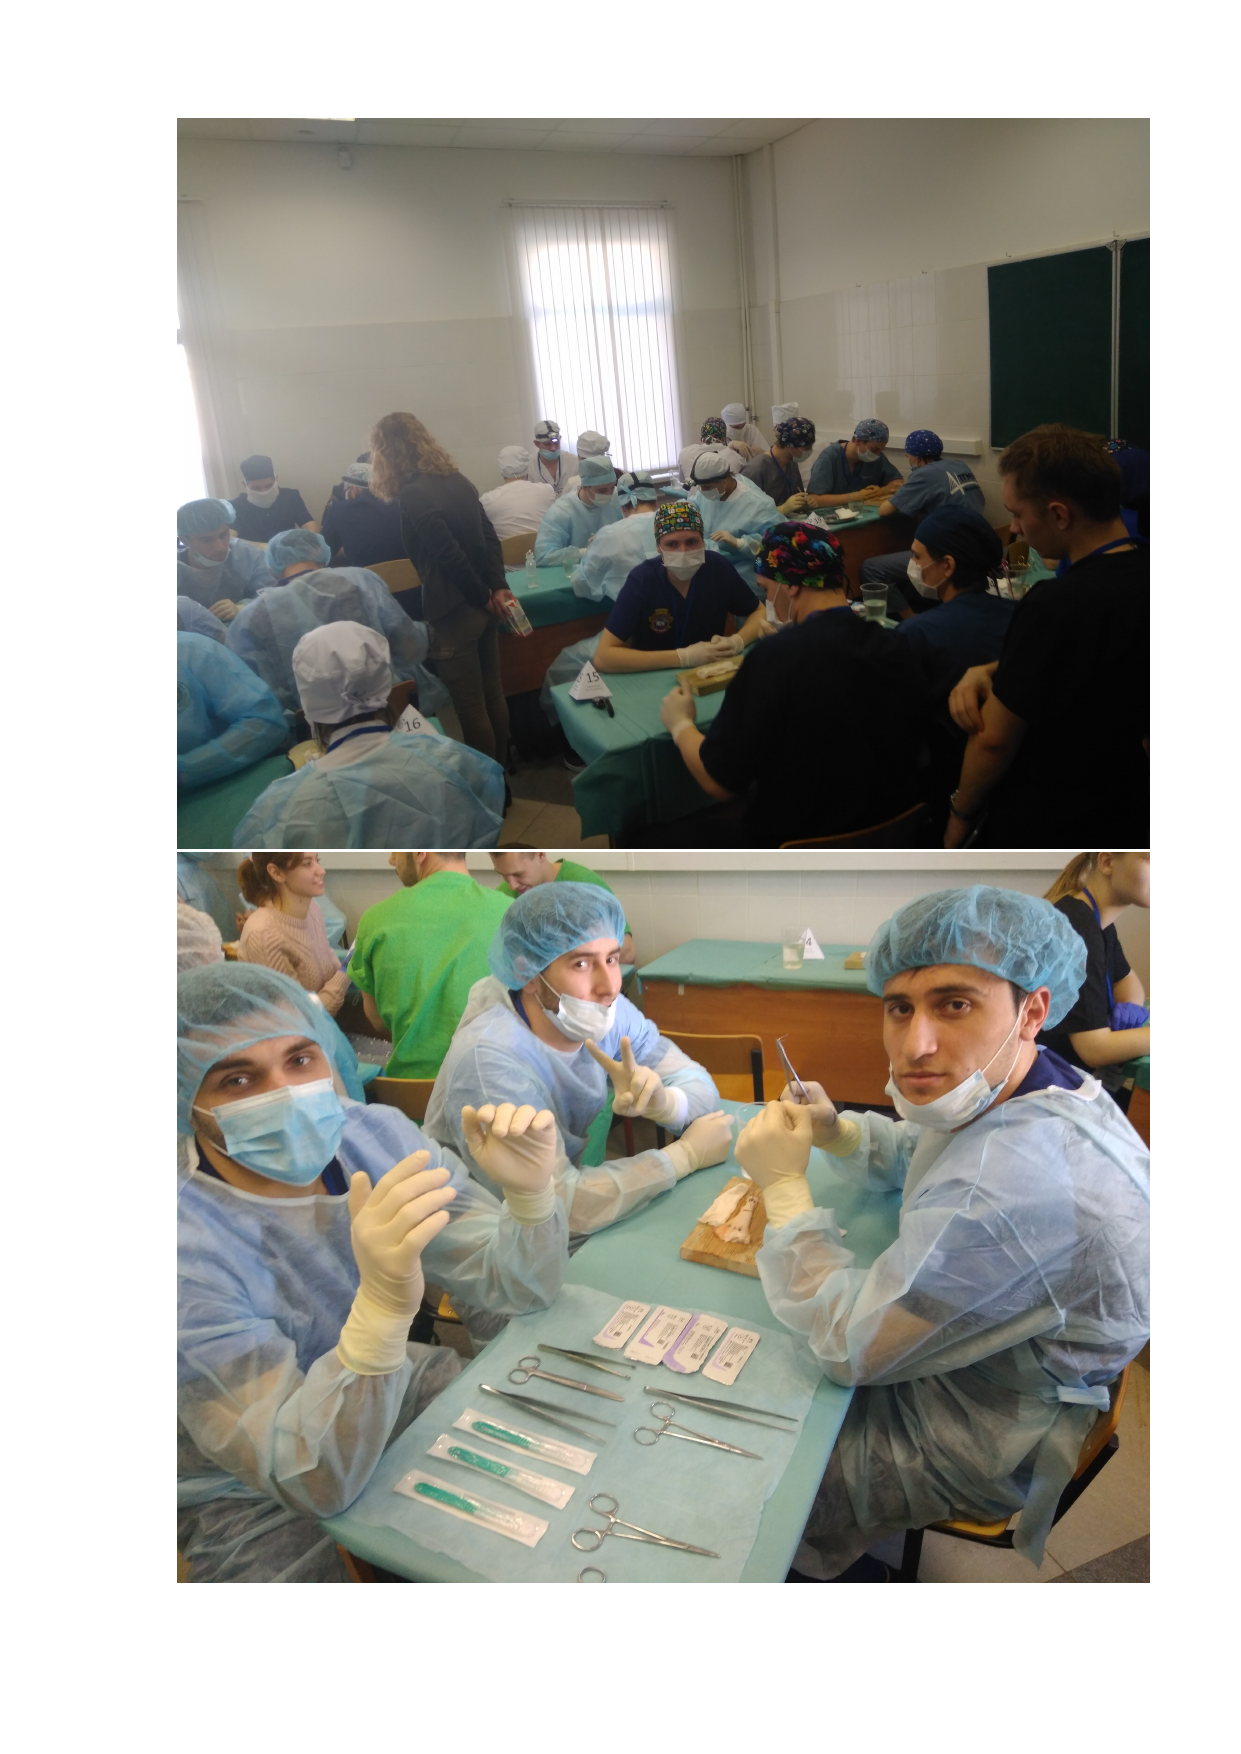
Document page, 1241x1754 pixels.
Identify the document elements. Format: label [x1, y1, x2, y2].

picture [177, 118, 1150, 849]
picture [177, 852, 1150, 1583]
